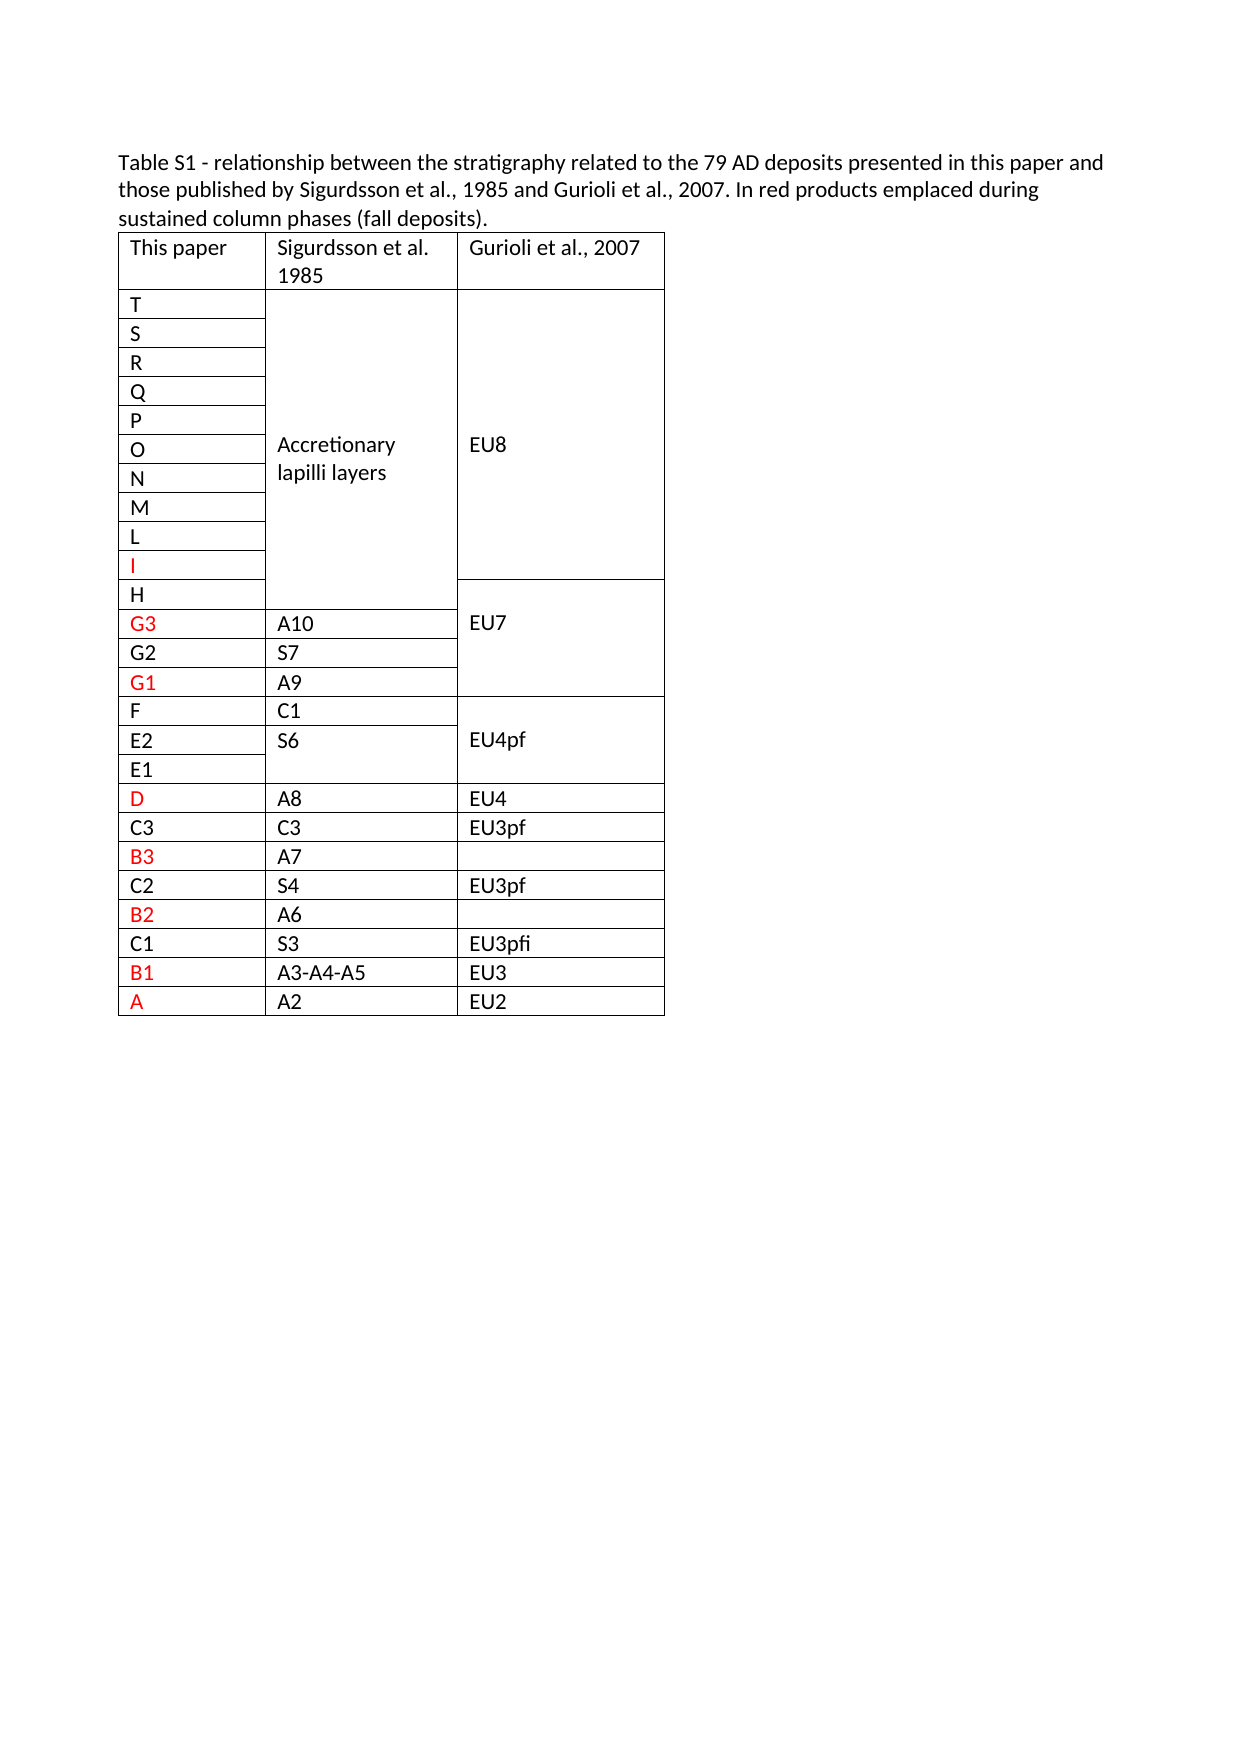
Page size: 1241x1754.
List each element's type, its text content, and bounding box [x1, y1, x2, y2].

table_cell [458, 842, 664, 870]
table_cell EU7 [458, 580, 664, 696]
table_cell E1 [119, 755, 265, 783]
table_header Sigurdsson et al. 1985 [266, 233, 457, 289]
table_cell L [119, 522, 265, 550]
table_cell N [119, 464, 265, 492]
table_cell A8 [266, 784, 457, 812]
table_cell R [119, 348, 265, 376]
table_cell E2 [119, 726, 265, 754]
table_cell C1 [119, 929, 265, 957]
table_cell EU4pf [458, 697, 664, 783]
table_cell [458, 900, 664, 928]
table_cell G1 [119, 668, 265, 696]
table_cell EU8 [458, 290, 664, 579]
table_cell H [119, 580, 265, 608]
table_cell T [119, 290, 265, 318]
table_cell I [119, 551, 265, 579]
table_cell A7 [266, 842, 457, 870]
table_cell B2 [119, 900, 265, 928]
table_cell EU3 [458, 958, 664, 986]
table_cell A2 [266, 987, 457, 1015]
table_cell G2 [119, 639, 265, 667]
table_cell S [119, 319, 265, 347]
table_cell S3 [266, 929, 457, 957]
table_cell C3 [119, 813, 265, 841]
table_cell C2 [119, 871, 265, 899]
table_cell A [119, 987, 265, 1015]
table_cell EU3pfi [458, 929, 664, 957]
table_cell Accretionary lapilli layers [266, 290, 457, 608]
table_cell Q [119, 377, 265, 405]
text Table S1 - relationship between the stratigraphy related to the 79 AD deposits presented in this paper and those published by Sigurdsson et al., 1985 and Gurioli et al., 2007. In red products emplaced during sustained column phases (fall deposits). [118, 148, 1122, 232]
table_cell B1 [119, 958, 265, 986]
table_cell S7 [266, 639, 457, 667]
table_header Gurioli et al., 2007 [458, 233, 664, 289]
table_cell C1 [266, 697, 457, 725]
table_cell EU2 [458, 987, 664, 1015]
table_cell P [119, 406, 265, 434]
table_cell S4 [266, 871, 457, 899]
table_cell F [119, 697, 265, 725]
table_cell EU4 [458, 784, 664, 812]
table_cell EU3pf [458, 871, 664, 899]
table_cell A6 [266, 900, 457, 928]
table_cell B3 [119, 842, 265, 870]
table_cell D [119, 784, 265, 812]
table_cell A10 [266, 610, 457, 637]
table_cell S6 [266, 726, 457, 783]
table_cell O [119, 435, 265, 463]
table_cell A9 [266, 668, 457, 696]
table_cell EU3pf [458, 813, 664, 841]
table_header This paper [119, 233, 265, 289]
table_cell M [119, 493, 265, 521]
table_cell A3-A4-A5 [266, 958, 457, 986]
table_cell C3 [266, 813, 457, 841]
table_cell G3 [119, 610, 265, 637]
